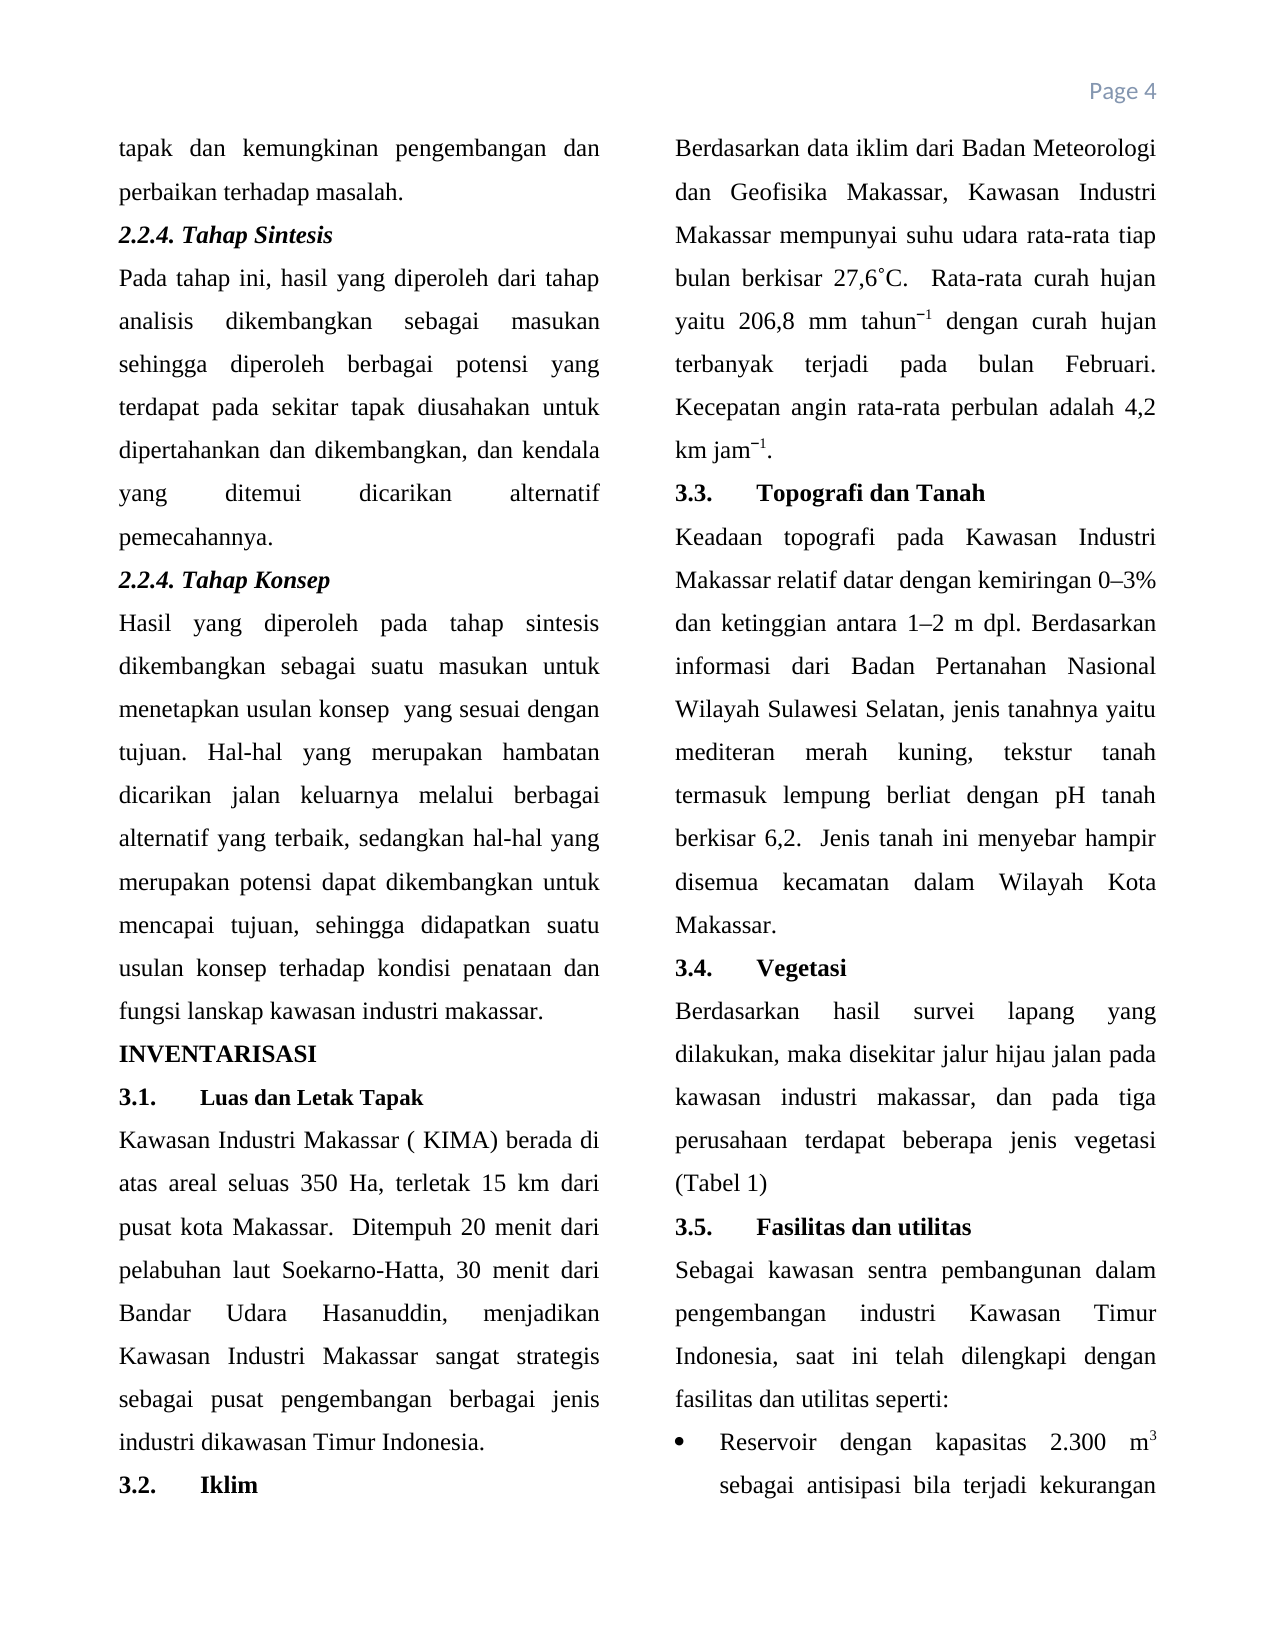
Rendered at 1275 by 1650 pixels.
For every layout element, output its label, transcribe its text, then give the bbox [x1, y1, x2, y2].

list Keadaan topografi pada Kawasan Industri Makassar relatif datar dengan kemiringan 0–3% dan ketinggian antara 1–2 m dpl. Berdasarkan informasi dari Badan Pertanahan Nasional Wilayah Sulawesi Selatan, jenis tanahnya yaitu mediteran merah kuning, tekstur tanah termasuk lempung berliat dengan pH tanah berkisar 6,2. Jenis tanah ini menyebar hampir disemua kecamatan dalam Wilayah Kota Makassar. [675, 522, 1156, 938]
list Luas dan Letak Tapak [118, 1082, 600, 1111]
text Berdasarkan data iklim dari Badan Meteorologi dan Geofisika Makassar, Kawasan Industri Makassar mempunyai suhu udara rata-rata tiap bulan berkisar 27,6˚C. Rata-rata curah hujan yaitu 206,8 mm tahunˉ1 dengan curah hujan terbanyak terjadi pada bulan Februari. Kecepatan angin rata-rata perbulan adalah 4,2 km jamˉ1. [675, 133, 1156, 464]
list 2.2.4. Tahap Sintesis [118, 220, 600, 248]
list INVENTARISASI [118, 1039, 600, 1068]
list Iklim [118, 1470, 600, 1499]
list 2.2.4. Tahap Konsep [118, 565, 600, 593]
list Fasilitas dan utilitas [675, 1212, 1156, 1240]
list Kawasan Industri Makassar ( KIMA) berada di atas areal seluas 350 Ha, terletak 15 km dari pusat kota Makassar. Ditempuh 20 menit dari pelabuhan laut Soekarno-Hatta, 30 menit dari Bandar Udara Hasanuddin, menjadikan Kawasan Industri Makassar sangat strategis sebagai pusat pengembangan berbagai jenis industri dikawasan Timur Indonesia. [118, 1125, 600, 1456]
list Vegetasi [675, 953, 1156, 982]
list Topografi dan Tanah [675, 478, 1156, 507]
list Berdasarkan hasil survei lapang yang dilakukan, maka disekitar jalur hijau jalan pada kawasan industri makassar, dan pada tiga perusahaan terdapat beberapa jenis vegetasi (Tabel 1) [675, 996, 1156, 1197]
list Pada tahap ini, hasil yang diperoleh dari tahap analisis dikembangkan sebagai masukan sehingga diperoleh berbagai potensi yang terdapat pada sekitar tapak diusahakan untuk dipertahankan dan dikembangkan, dan kendala yang ditemui dicarikan alternatif pemecahannya. [118, 263, 600, 550]
text Sebagai kawasan sentra pembangunan dalam pengembangan industri Kawasan Timur Indonesia, saat ini telah dilengkapi dengan fasilitas dan utilitas seperti: [675, 1255, 1156, 1413]
text Hasil yang diperoleh pada tahap sintesis dikembangkan sebagai suatu masukan untuk menetapkan usulan konsep yang sesuai dengan tujuan. Hal-hal yang merupakan hambatan dicarikan jalan keluarnya melalui berbagai alternatif yang terbaik, sedangkan hal-hal yang merupakan potensi dapat dikembangkan untuk mencapai tujuan, sehingga didapatkan suatu usulan konsep terhadap kondisi penataan dan fungsi lanskap kawasan industri makassar. [118, 608, 600, 1025]
